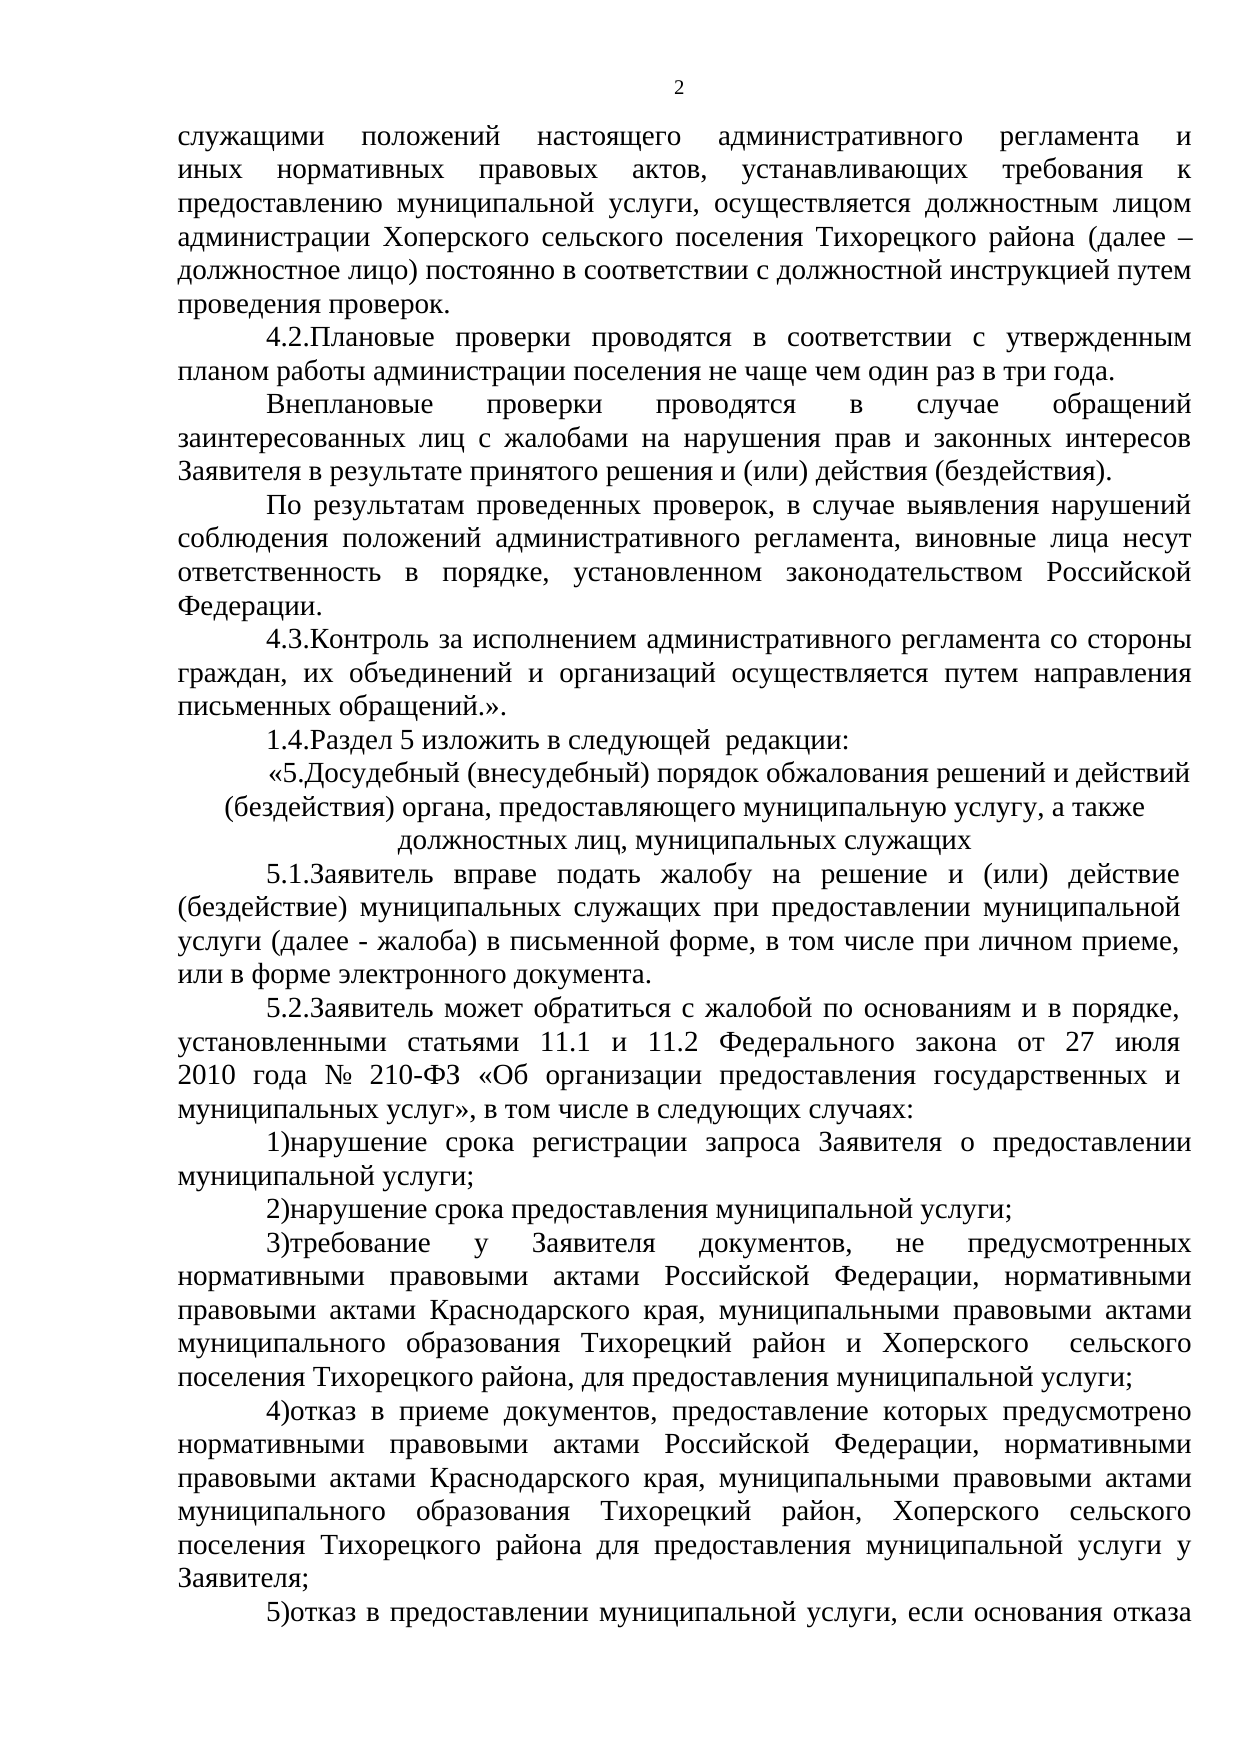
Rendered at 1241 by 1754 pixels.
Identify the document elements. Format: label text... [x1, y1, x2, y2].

text 4)отказ в приеме документов, предоставление которых предусмотрено нормативными правовыми актами Российской Федерации, нормативными правовыми актами Краснодарского края, муниципальными правовыми актами муниципального образования Тихорецкий район, Хоперского сельского поселения Тихорецкого района для предоставления муниципальной услуги у Заявителя; [177, 1393, 1192, 1594]
text 1)нарушение срока регистрации запроса Заявителя о предоставлении муниципальной услуги; [177, 1124, 1192, 1191]
text «5.Досудебный (внесудебный) порядок обжалования решений и действий (бездействия) органа, предоставляющего муниципальную услугу, а также должностных лиц, муниципальных служащих [177, 755, 1192, 856]
text 1.4.Раздел 5 изложить в следующей редакции: [177, 722, 1181, 755]
text 3)требование у Заявителя документов, не предусмотренных нормативными правовыми актами Российской Федерации, нормативными правовыми актами Краснодарского края, муниципальными правовыми актами муниципального образования Тихорецкий район и Хоперского сельского поселения Тихорецкого района, для предоставления муниципальной услуги; [177, 1225, 1192, 1393]
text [177, 118, 1192, 319]
text По результатам проведенных проверок, в случае выявления нарушений соблюдения положений административного регламента, виновные лица несут ответственность в порядке, установленном законодательством Российской Федерации. [177, 487, 1192, 621]
text Внеплановые проверки проводятся в случае обращений заинтересованных лиц с жалобами на нарушения прав и законных интересов Заявителя в результате принятого решения и (или) действия (бездействия). [177, 386, 1192, 487]
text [177, 1594, 1192, 1627]
text 4.2.Плановые проверки проводятся в соответствии с утвержденным планом работы администрации поселения не чаще чем один раз в три года. [177, 319, 1192, 386]
text 2)нарушение срока предоставления муниципальной услуги; [177, 1191, 1192, 1225]
text 5.1.Заявитель вправе подать жалобу на решение и (или) действие (бездействие) муниципальных служащих при предоставлении муниципальной услуги (далее - жалоба) в письменной форме, в том числе при личном приеме, или в форме электронного документа. [177, 856, 1181, 990]
text 5.2.Заявитель может обратиться с жалобой по основаниям и в порядке, установленными статьями 11.1 и 11.2 Федерального закона от 27 июля 2010 года № 210-ФЗ «Об организации предоставления государственных и муниципальных услуг», в том числе в следующих случаях: [177, 990, 1181, 1124]
text 4.3.Контроль за исполнением административного регламента со стороны граждан, их объединений и организаций осуществляется путем направления письменных обращений.». [177, 621, 1192, 722]
